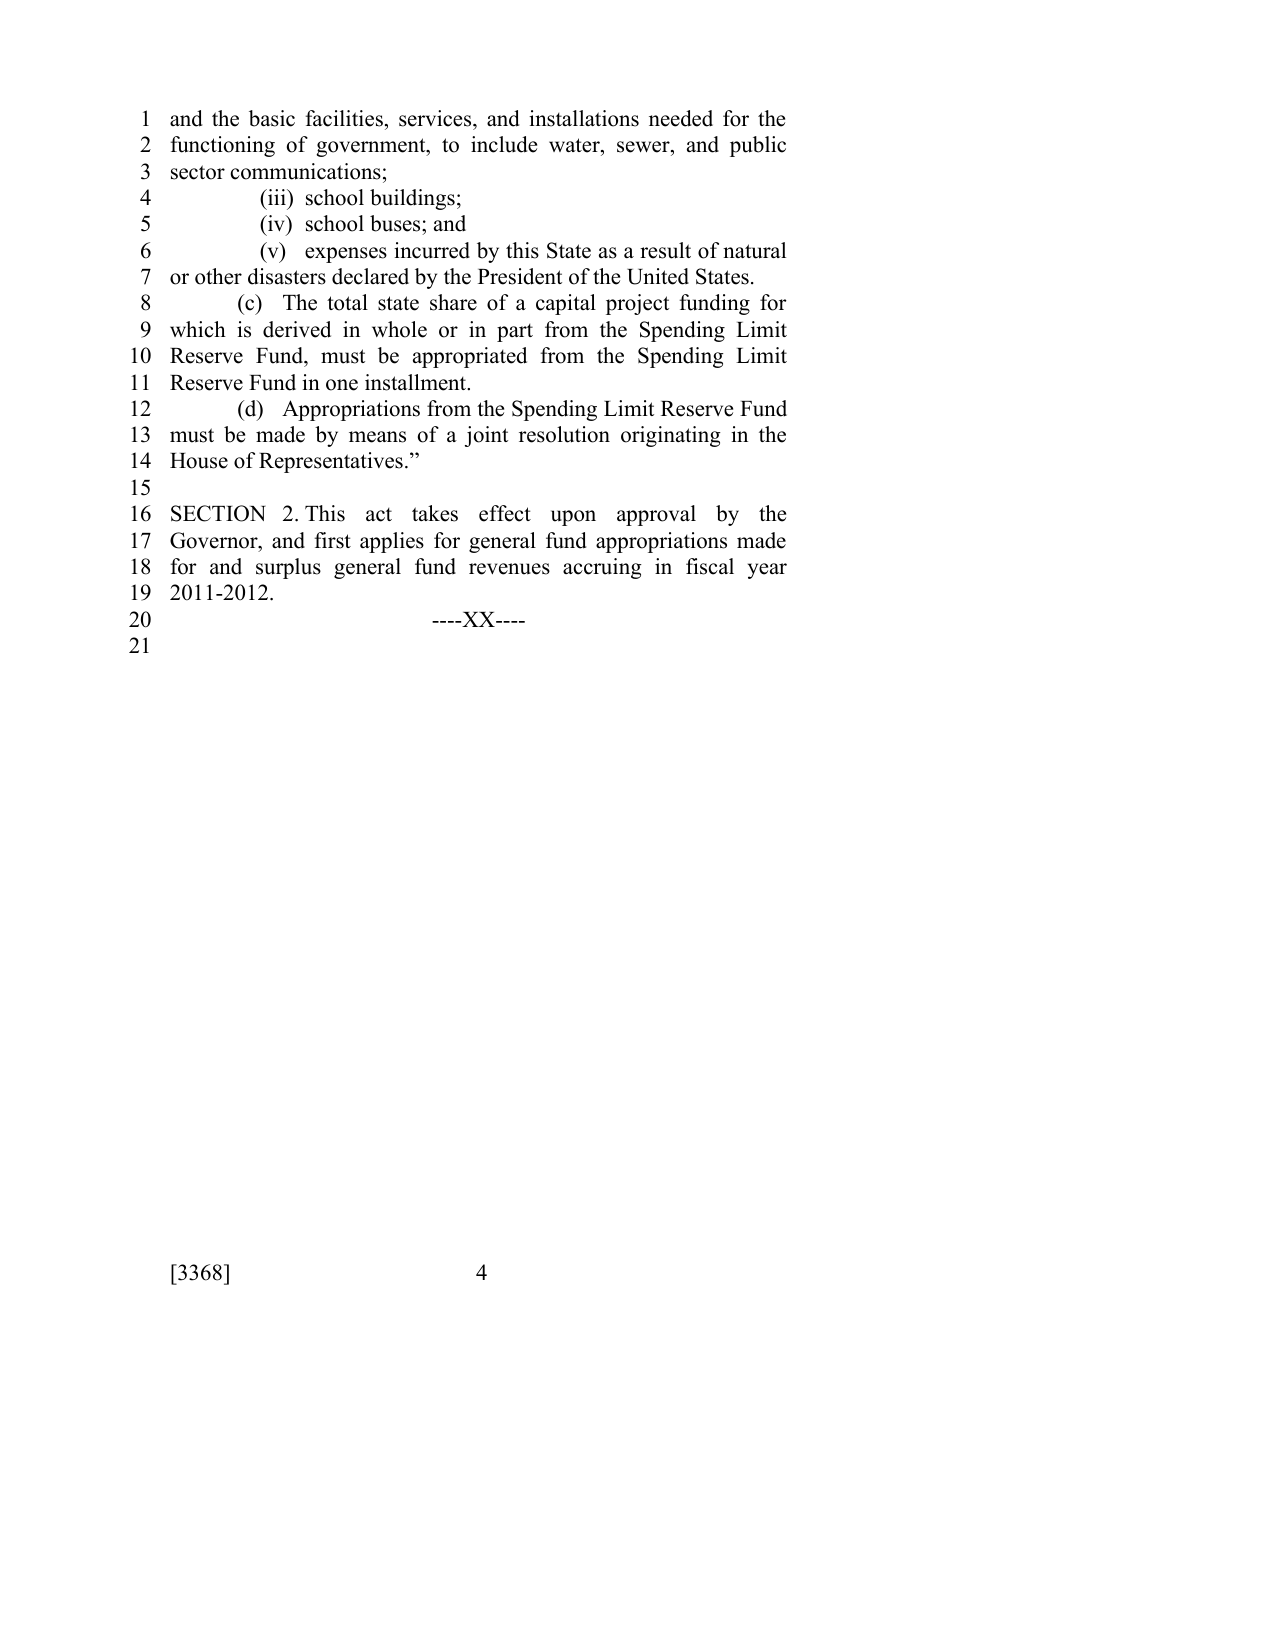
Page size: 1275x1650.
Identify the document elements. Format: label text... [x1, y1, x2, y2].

text (c) The total state share of a capital project funding for which is derived in whole or in part from the Spending Limit Reserve Fund, must be appropriated from the Spending Limit Reserve Fund in one installment. [169, 289, 787, 395]
text (iii) school buildings; [169, 184, 787, 210]
text SECTION 2. This act takes effect upon approval by the Governor, and first applies for general fund appropriations made for and surplus general fund revenues accruing in fiscal year 2011-2012. [169, 500, 787, 606]
text (v) expenses incurred by this State as a result of natural or other disasters declared by the President of the United States. [169, 237, 787, 289]
text (d) Appropriations from the Spending Limit Reserve Fund must be made by means of a joint resolution originating in the House of Representatives.” [169, 395, 787, 474]
text ----XX---- [169, 606, 787, 632]
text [169, 105, 787, 184]
text (iv) school buses; and [169, 210, 787, 237]
